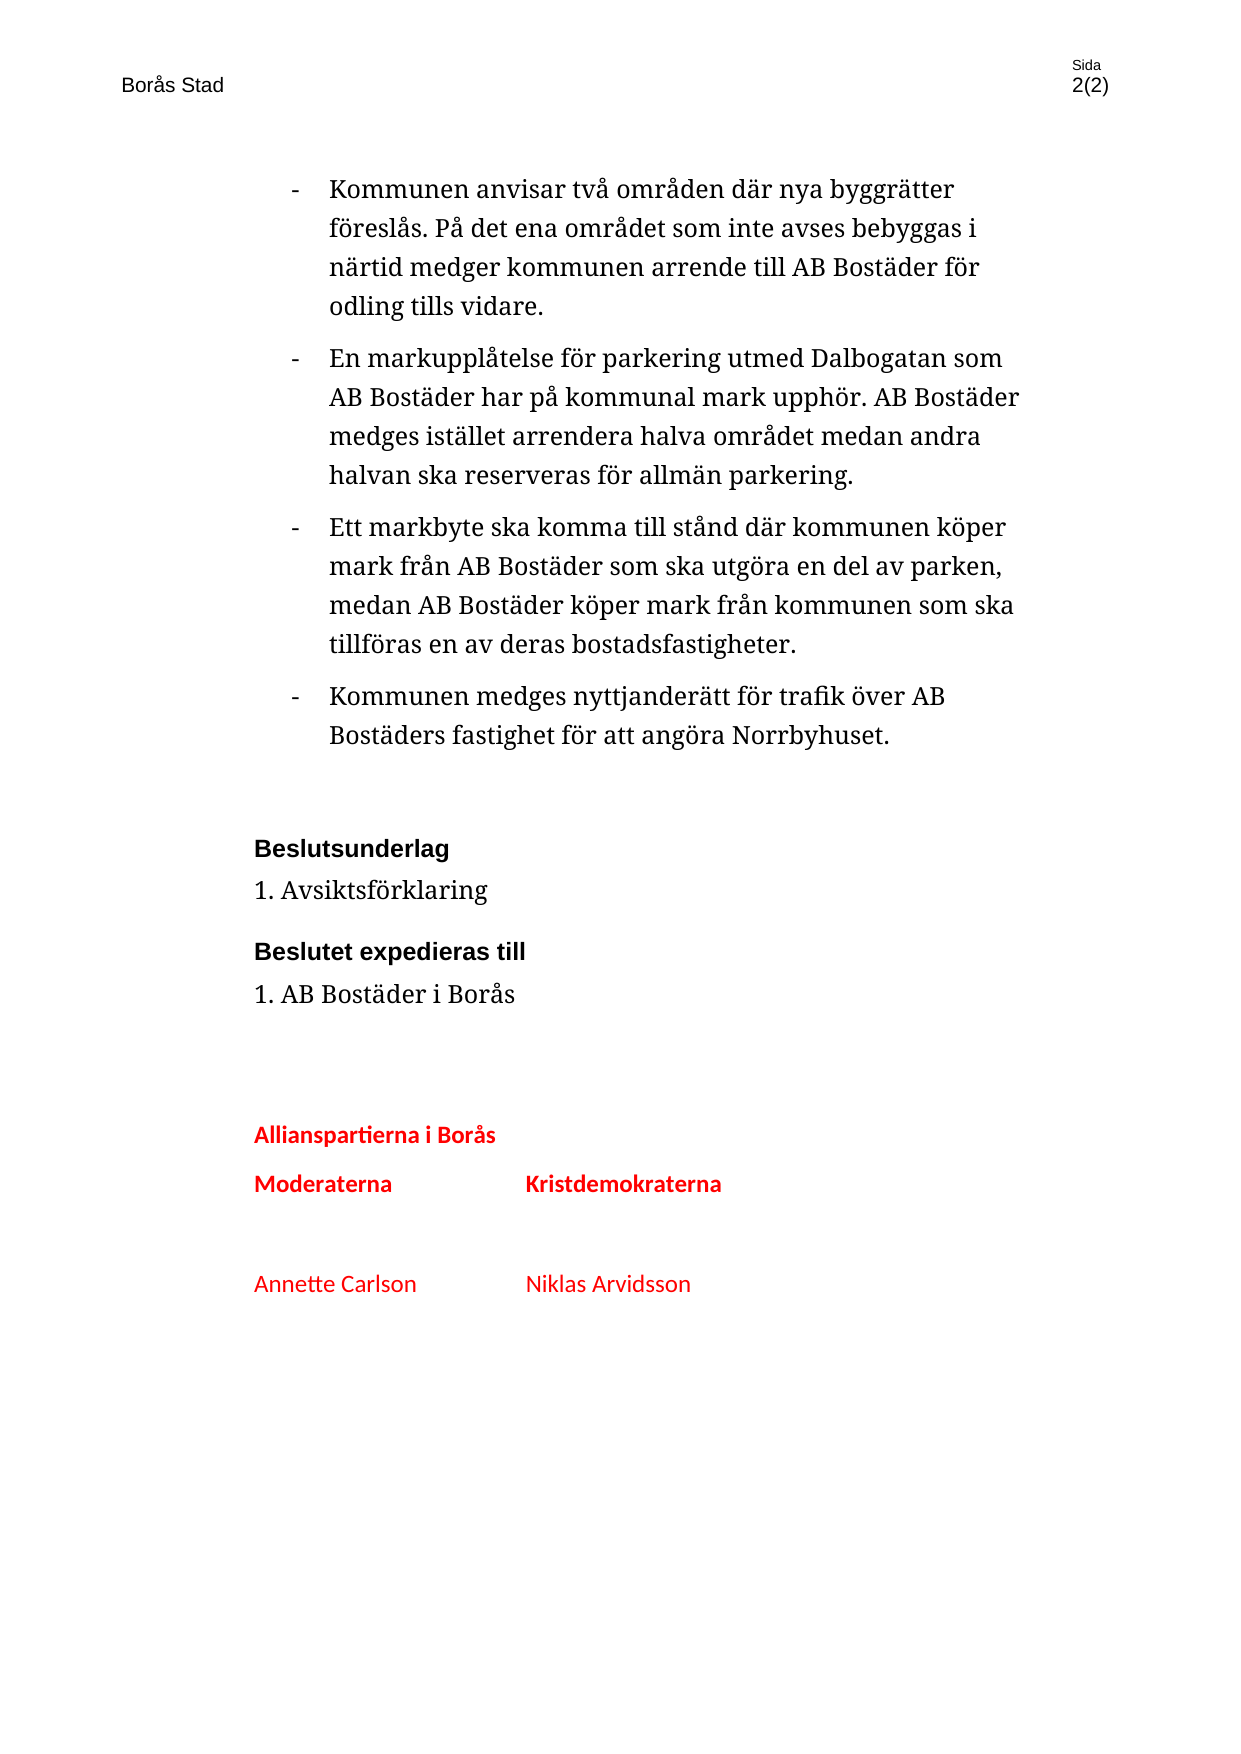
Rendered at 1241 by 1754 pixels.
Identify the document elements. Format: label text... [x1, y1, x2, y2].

text 1. Avsiktsförklaring [254, 873, 1028, 907]
list Kommunen anvisar två områden där nya byggrätter föreslås. På det ena området som inte avses bebyggas i närtid medger kommunen arrende till AB Bostäder för odling tills vidare. [291, 171, 1028, 323]
subtitle Beslutet expedieras till [254, 937, 1028, 966]
text Allianspartierna i Borås [254, 1119, 1028, 1149]
text 1. AB Bostäder i Borås [254, 976, 1028, 1011]
list Kommunen medges nyttjanderätt för trafik över AB Bostäders fastighet för att angöra Norrbyhuset. [291, 679, 1028, 752]
text Moderaterna Kristdemokraterna [254, 1168, 1028, 1199]
list Ett markbyte ska komma till stånd där kommunen köper mark från AB Bostäder som ska utgöra en del av parken, medan AB Bostäder köper mark från kommunen som ska tillföras en av deras bostadsfastigheter. [291, 509, 1028, 661]
text Annette Carlson Niklas Arvidsson [Under denna rubrik anger handläggaren vilka som ska ta del av beslutet. Ange även e-postadress/postadress. [254, 1266, 1028, 1300]
subtitle Beslutsunderlag [254, 834, 1028, 862]
list En markupplåtelse för parkering utmed Dalbogatan som AB Bostäder har på kommunal mark upphör. AB Bostäder medges istället arrendera halva området medan andra halvan ska reserveras för allmän parkering. [291, 340, 1028, 492]
